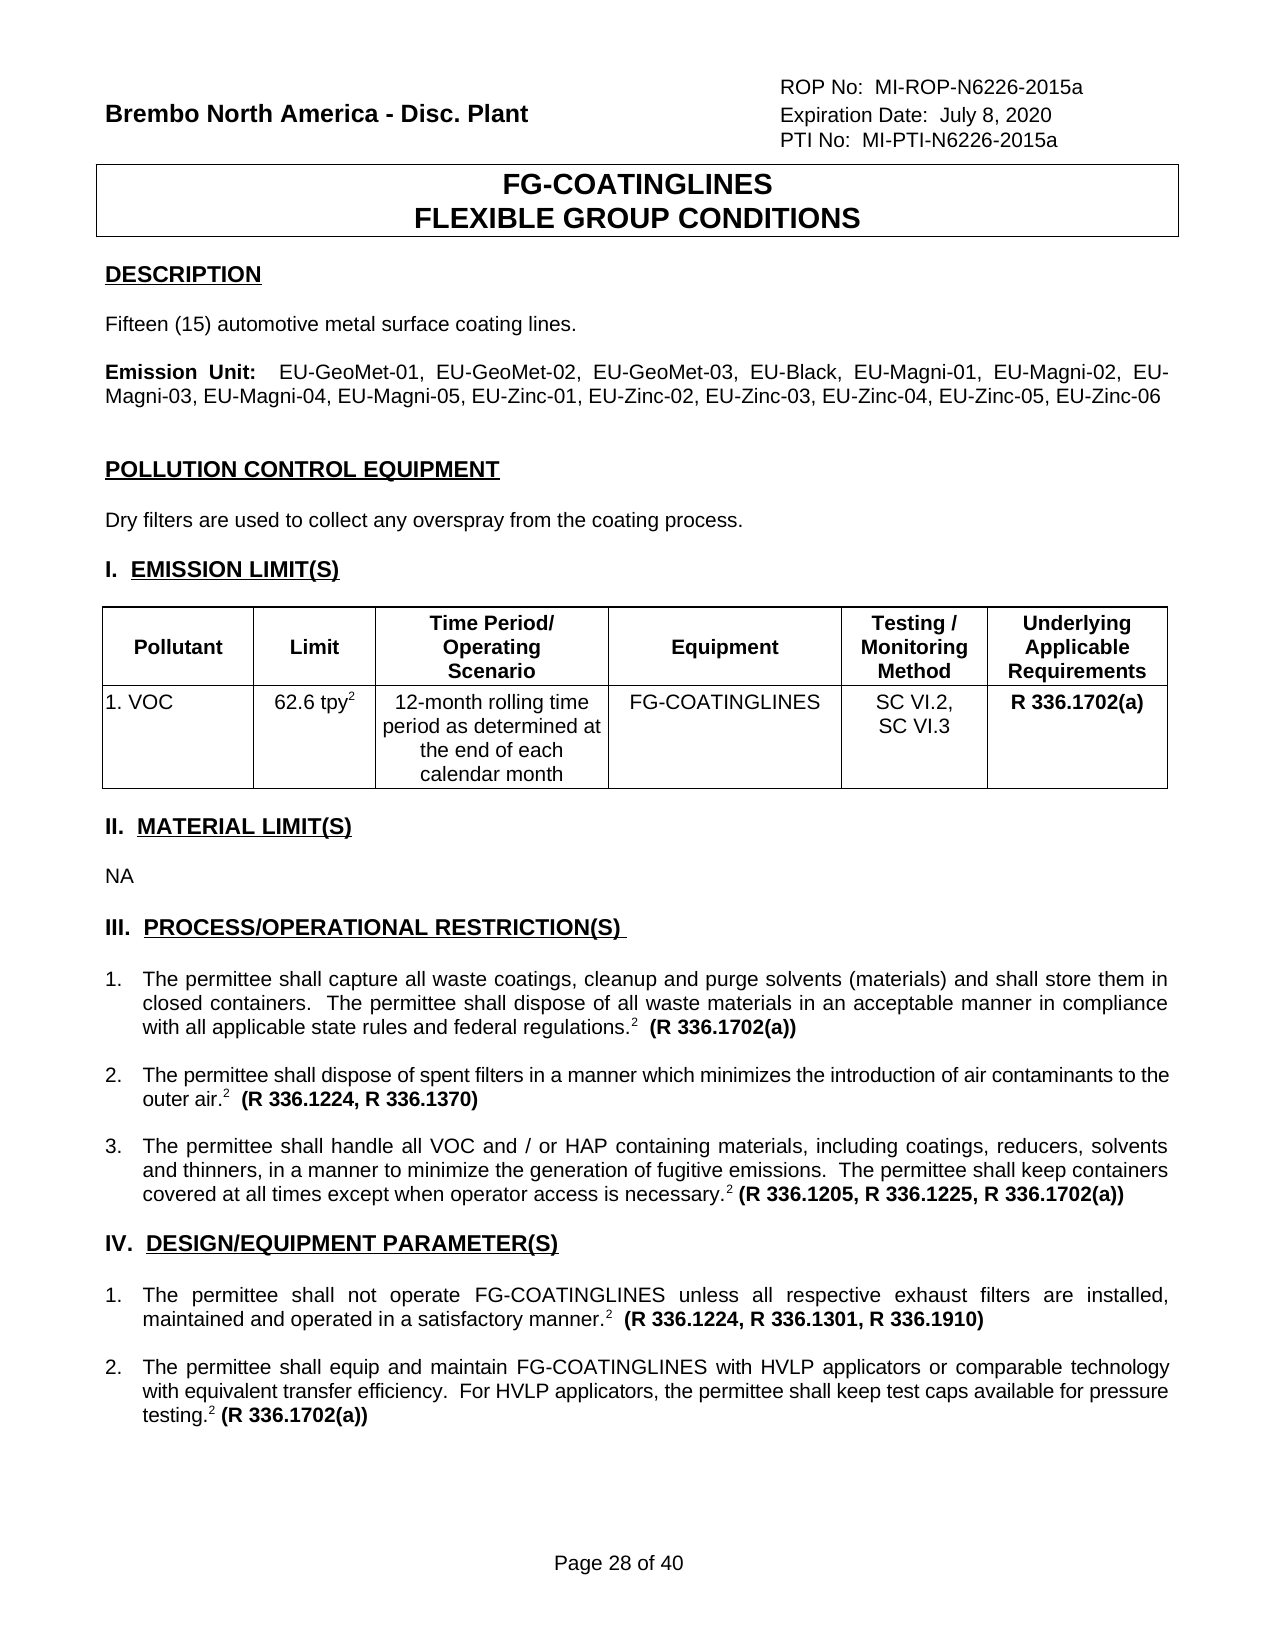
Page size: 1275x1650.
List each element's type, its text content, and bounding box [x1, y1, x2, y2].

table_cell 62.6 tpy2 [254, 686, 375, 788]
table_header Time Period/ Operating Scenario [376, 608, 608, 685]
text 1. The permittee shall capture all waste coatings, cleanup and purge solvents (materials) and shall store them in closed containers. The permittee shall dispose of all waste materials in an acceptable manner in compliance with all applicable state rules and federal regulations.2 (R 336.1702(a)) [105, 967, 1170, 1038]
table_cell R 336.1702(a) [988, 686, 1167, 788]
table_header Equipment [609, 608, 841, 685]
text 2. The permittee shall equip and maintain FG-COATINGLINES with HVLP applicators or comparable technology with equivalent transfer efficiency. For HVLP applicators, the permittee shall keep test caps available for pressure testing.2 (R 336.1702(a)) [105, 1355, 1170, 1427]
text POLLUTION CONTROL EQUIPMENT [105, 456, 1170, 482]
text NA [105, 864, 1170, 888]
text 1. The permittee shall not operate FG-COATINGLINES unless all respective exhaust filters are installed, maintained and operated in a satisfactory manner.2 (R 336.1224, R 336.1301, R 336.1910) [105, 1283, 1170, 1331]
table_cell SC VI.2, SC VI.3 [842, 686, 987, 788]
table_header Testing / Monitoring Method [842, 608, 987, 685]
subtitle FG-COATINGLINES [97, 165, 1178, 198]
text 2. The permittee shall dispose of spent filters in a manner which minimizes the introduction of air contaminants to the outer air.2 (R 336.1224, R 336.1370) [105, 1062, 1170, 1110]
text Fifteen (15) automotive metal surface coating lines. [105, 312, 1170, 336]
table_header Underlying Applicable Requirements [988, 608, 1167, 685]
table_cell 1. VOC [103, 686, 253, 788]
table_cell FG-COATINGLINES [609, 686, 841, 788]
table_header Limit [254, 608, 375, 685]
text II. MATERIAL LIMIT(S) [105, 813, 1170, 840]
table_header Pollutant [103, 608, 253, 685]
text FLEXIBLE GROUP CONDITIONS [97, 198, 1178, 236]
text DESCRIPTION [105, 261, 1170, 288]
text I. EMISSION LIMIT(S) [105, 556, 1170, 582]
text III. PROCESS/OPERATIONAL RESTRICTION(S) [105, 914, 1170, 940]
text 3. The permittee shall handle all VOC and / or HAP containing materials, including coatings, reducers, solvents and thinners, in a manner to minimize the generation of fugitive emissions. The permittee shall keep containers covered at all times except when operator access is necessary.2 (R 336.1205, R 336.1225, R 336.1702(a)) [105, 1134, 1170, 1206]
text Dry filters are used to collect any overspray from the coating process. [105, 508, 1170, 532]
table_cell 12-month rolling time period as determined at the end of each calendar month [376, 686, 608, 788]
text IV. DESIGN/EQUIPMENT PARAMETER(S) [105, 1230, 1170, 1257]
text Emission Unit: EU-GeoMet-01, EU-GeoMet-02, EU-GeoMet-03, EU-Black, EU-Magni-01, EU-Magni-02, EU-Magni-03, EU-Magni-04, EU-Magni-05, EU-Zinc-01, EU-Zinc-02, EU-Zinc-03, EU-Zinc-04, EU-Zinc-05, EU-Zinc-06 [105, 360, 1170, 408]
